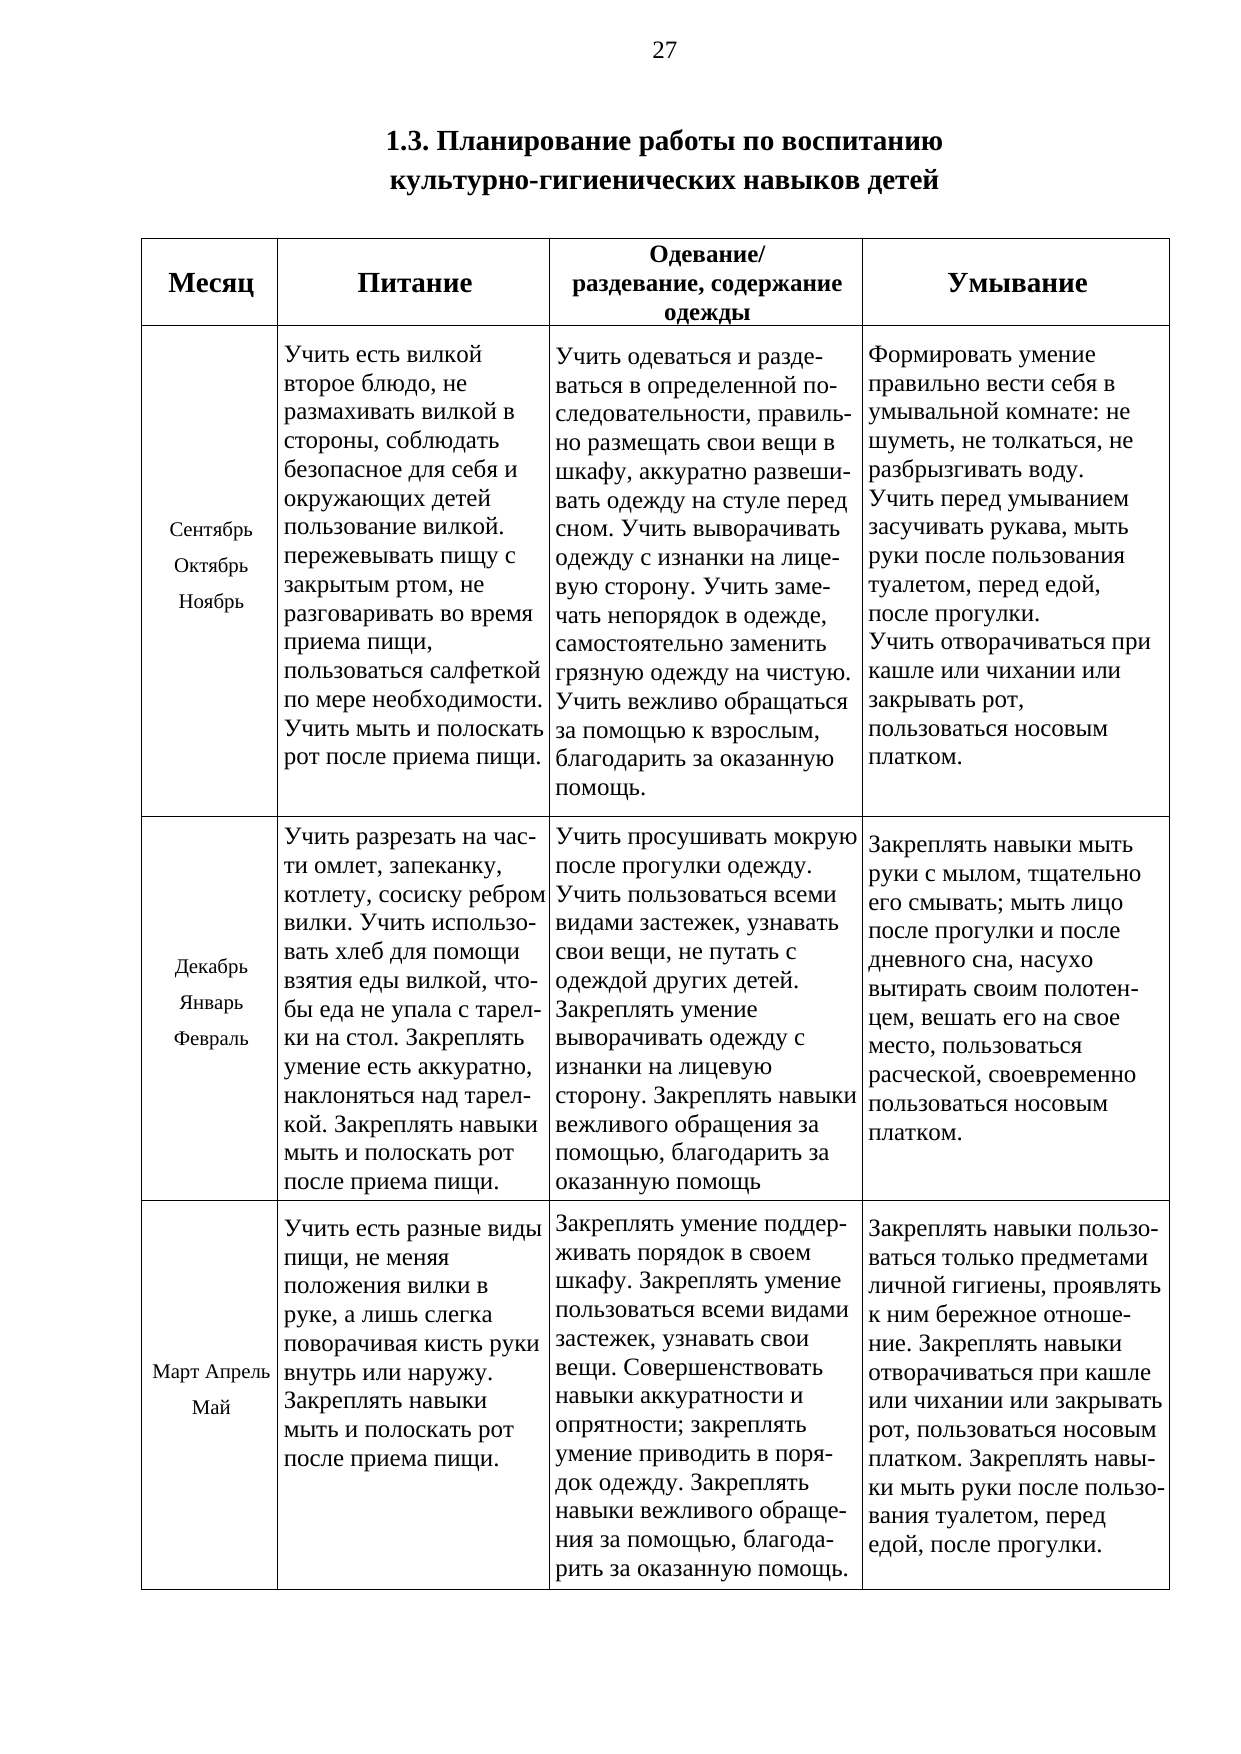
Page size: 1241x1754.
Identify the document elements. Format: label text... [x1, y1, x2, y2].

text культурно-гигиенических навыков детей [177, 162, 1152, 196]
table_header Одевание/ раздевание, содержание одежды [550, 239, 862, 325]
table_cell Закреплять навыки пользо-ваться только предметами личной гигиены, проявлять к ним бережное отноше-ние. Закреплять навыки отворачиваться при кашле или чихании или закрывать рот, пользоваться носовым платком. Закреплять навы-ки мыть руки после пользо-вания туалетом, перед едой, после прогулки. [863, 1201, 1169, 1589]
table_cell Март Апрель Май [142, 1201, 277, 1589]
table_cell Формировать умение правильно вести себя в умывальной комнате: не шуметь, не толкаться, не разбрызгивать воду. Учить перед умыванием засучивать рукава, мыть руки после пользования туалетом, перед едой, после прогулки. Учить отворачиваться при кашле или чихании или закрывать рот, пользоваться носовым платком. [863, 326, 1169, 816]
table_cell Закреплять навыки мыть руки с мылом, тщательно его смывать; мыть лицо после прогулки и после дневного сна, насухо вытирать своим полотенцем, вешать его на свое место, пользоваться расческой, своевременно пользоваться носовым платком. [863, 817, 1169, 1199]
table_header Месяц [142, 239, 277, 325]
table_header Умывание [863, 239, 1169, 325]
table_cell Учить одеваться и разде-ваться в определенной по-следовательности, правиль-но размещать свои вещи в шкафу, аккуратно развеши-вать одежду на стуле перед сном. Учить выворачивать одежду с изнанки на лице-вую сторону. Учить заме-чать непорядок в одежде, самостоятельно заменить грязную одежду на чистую. Учить вежливо обращаться за помощью к взрослым, благодарить за оказанную помощь. [550, 326, 862, 816]
table_cell Учить разрезать на час-ти омлет, запеканку, котлету, сосиску ребром вилки. Учить использо-вать хлеб для помощи взятия еды вилкой, что-бы еда не упала с тарел-ки на стол. Закреплять умение есть аккуратно, наклоняться над тарел-кой. Закреплять навыки мыть и полоскать рот после приема пищи. [278, 817, 549, 1199]
table_header Питание [278, 239, 549, 325]
table_cell Учить есть вилкой второе блюдо, не размахивать вилкой в стороны, соблюдать безопасное для себя и окружающих детей пользование вилкой. пережевывать пищу с закрытым ртом, не разговаривать во время приема пищи, пользоваться салфеткой по мере необходимости. Учить мыть и полоскать рот после приема пищи. [278, 326, 549, 816]
table_cell Закреплять умение поддер-живать порядок в своем шкафу. Закреплять умение пользоваться всеми видами застежек, узнавать свои вещи. Совершенствовать навыки аккуратности и опрятности; закреплять умение приводить в поря-док одежду. Закреплять навыки вежливого обраще-ния за помощью, благода-рить за оказанную помощь. [550, 1201, 862, 1589]
table_cell Декабрь Январь Февраль [142, 817, 277, 1199]
table_cell Учить просушивать мокрую после прогулки одежду. Учить пользоваться всеми видами застежек, узнавать свои вещи, не путать с одеждой других детей. Закреплять умение выворачивать одежду с изнанки на лицевую сторону. Закреплять навыки вежливого обращения за помощью, благодарить за оказанную помощь [550, 817, 862, 1199]
table_cell Сентябрь Октябрь Ноябрь [142, 326, 277, 816]
text 1.3. Планирование работы по воспитанию [177, 123, 1152, 157]
table_cell Учить есть разные виды пищи, не меняя положения вилки в руке, а лишь слегка поворачивая кисть руки внутрь или наружу. Закреплять навыки мыть и полоскать рот после приема пищи. [278, 1201, 549, 1589]
